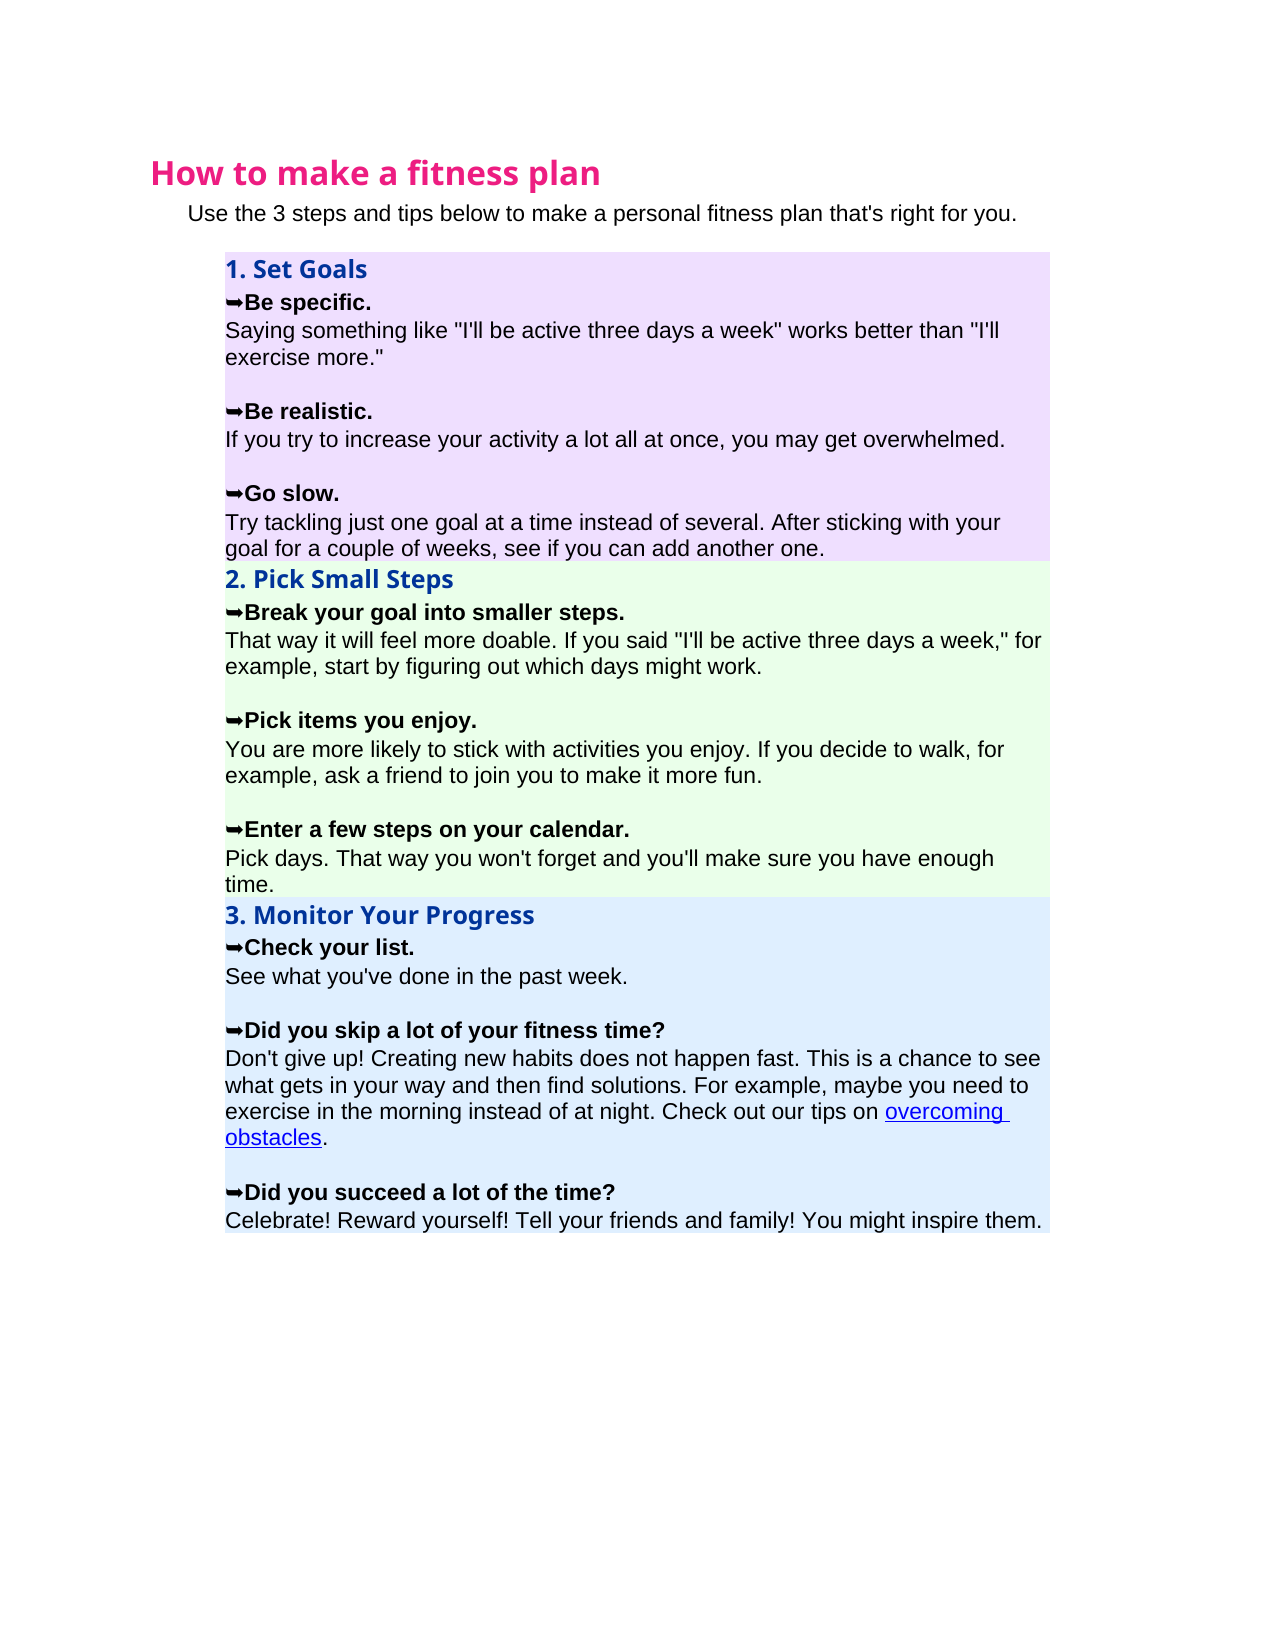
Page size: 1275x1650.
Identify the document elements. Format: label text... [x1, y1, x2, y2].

text 2. Pick Small Steps [225, 561, 1050, 595]
text ➥Enter a few steps on your calendar. Pick days. That way you won't forget and you'll make sure you have enough time. [225, 813, 1050, 897]
text ➥Be specific. Saying something like "I'll be active three days a week" works better than "I'll exercise more." [225, 286, 1050, 370]
text Use the 3 steps and tips below to make a personal fitness plan that's right for you. [187, 200, 1087, 227]
text ➥Pick items you enjoy. You are more likely to stick with activities you enjoy. If you decide to walk, for example, ask a friend to join you to make it more fun. [225, 704, 1050, 788]
text ➥Did you succeed a lot of the time? Celebrate! Reward yourself! Tell your friends and family! You might inspire them. [225, 1176, 1050, 1233]
text ➥Break your goal into smaller steps. That way it will feel more doable. If you said "I'll be active three days a week," for example, start by figuring out which days might work. [225, 595, 1050, 679]
text 1. Set Goals [225, 252, 1050, 286]
text 3. Monitor Your Progress [225, 897, 1050, 931]
text ➥Go slow. Try tackling just one goal at a time instead of several. After sticking with your goal for a couple of weeks, see if you can add another one. [225, 477, 1050, 561]
text How to make a fitness plan [150, 150, 1125, 195]
text ➥Did you skip a lot of your fitness time? Don't give up! Creating new habits does not happen fast. This is a chance to see what gets in your way and then find solutions. For example, maybe you need to exercise in the morning instead of at night. Check out our tips on overcoming obstacles. [225, 1014, 1050, 1151]
text ➥Be realistic. If you try to increase your activity a lot all at once, you may get overwhelmed. [225, 395, 1050, 452]
text ➥Check your list. See what you've done in the past week. [225, 931, 1050, 989]
